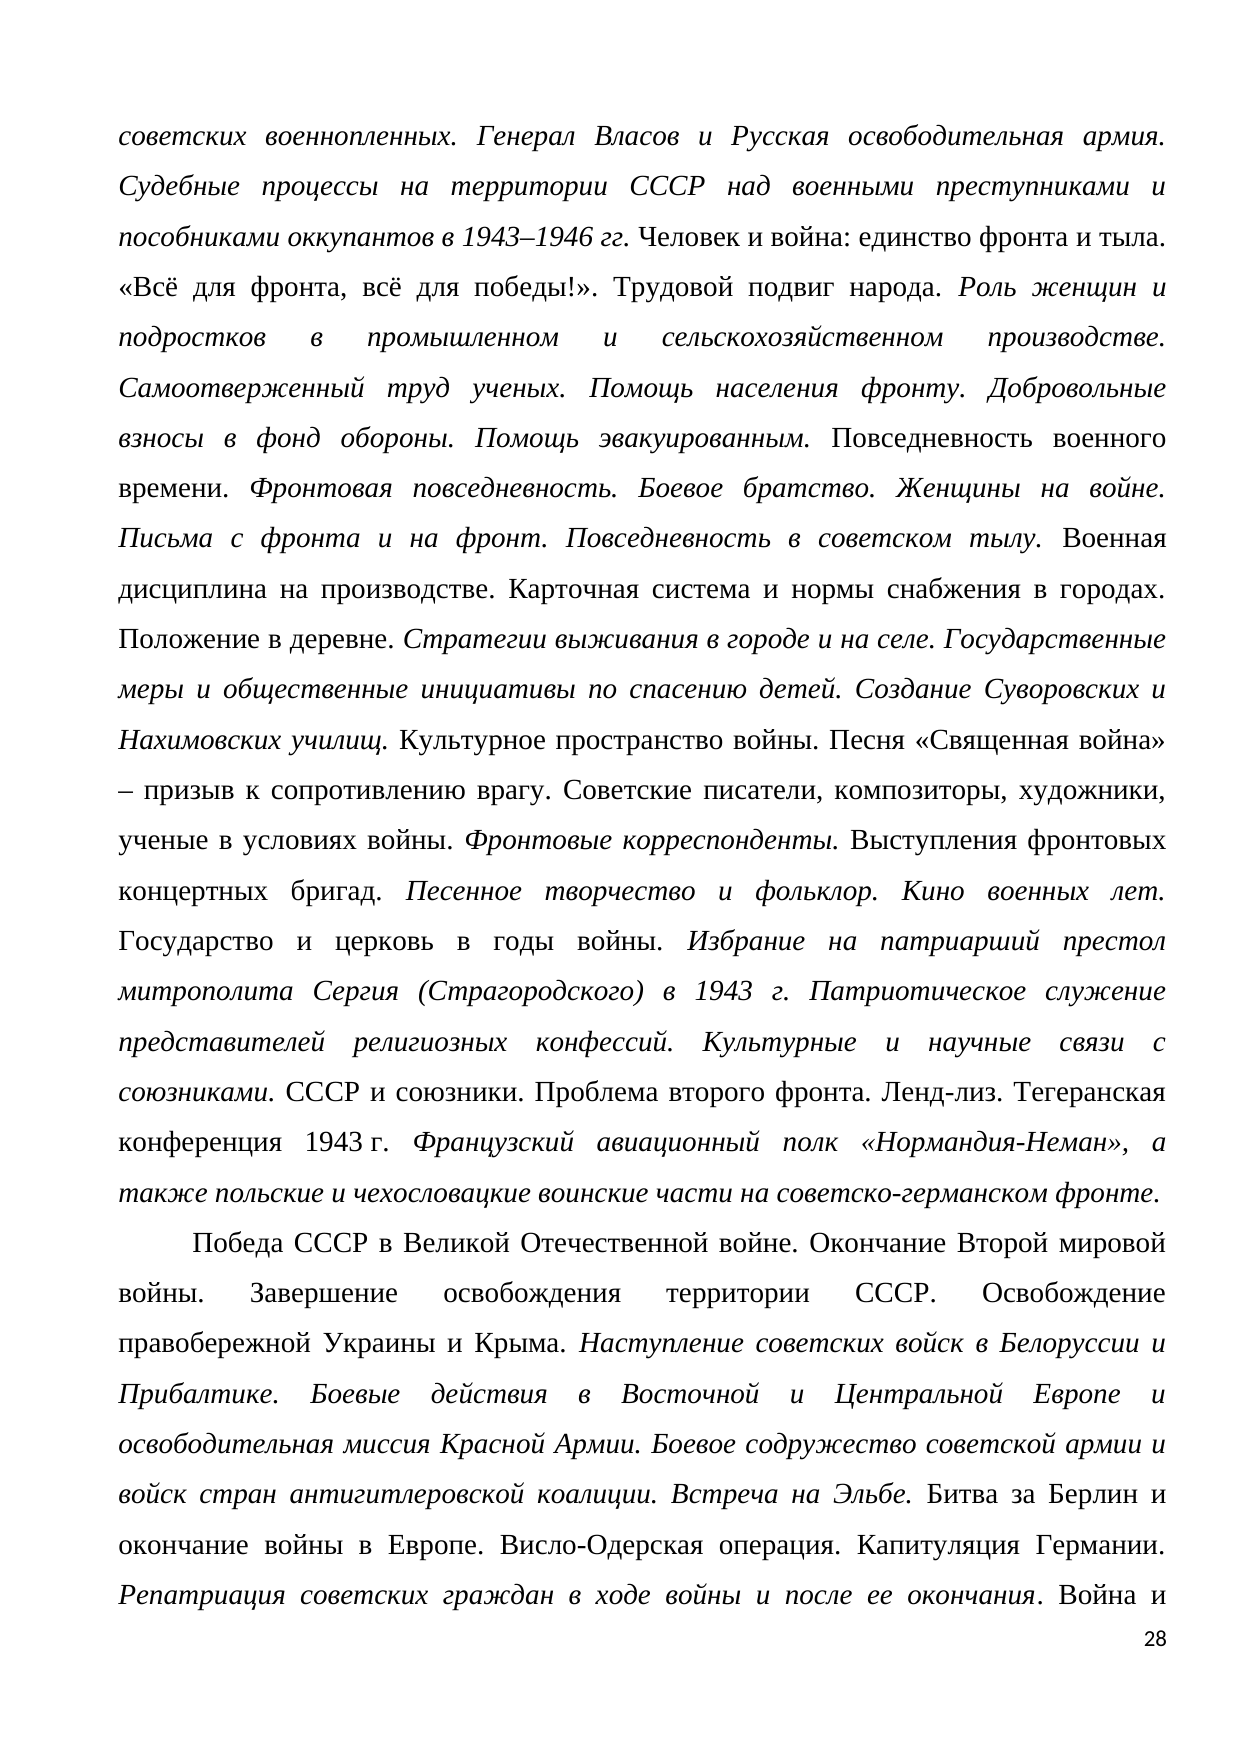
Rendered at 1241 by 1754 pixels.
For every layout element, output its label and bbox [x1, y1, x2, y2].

text [118, 1225, 1167, 1611]
text [118, 118, 1167, 1208]
